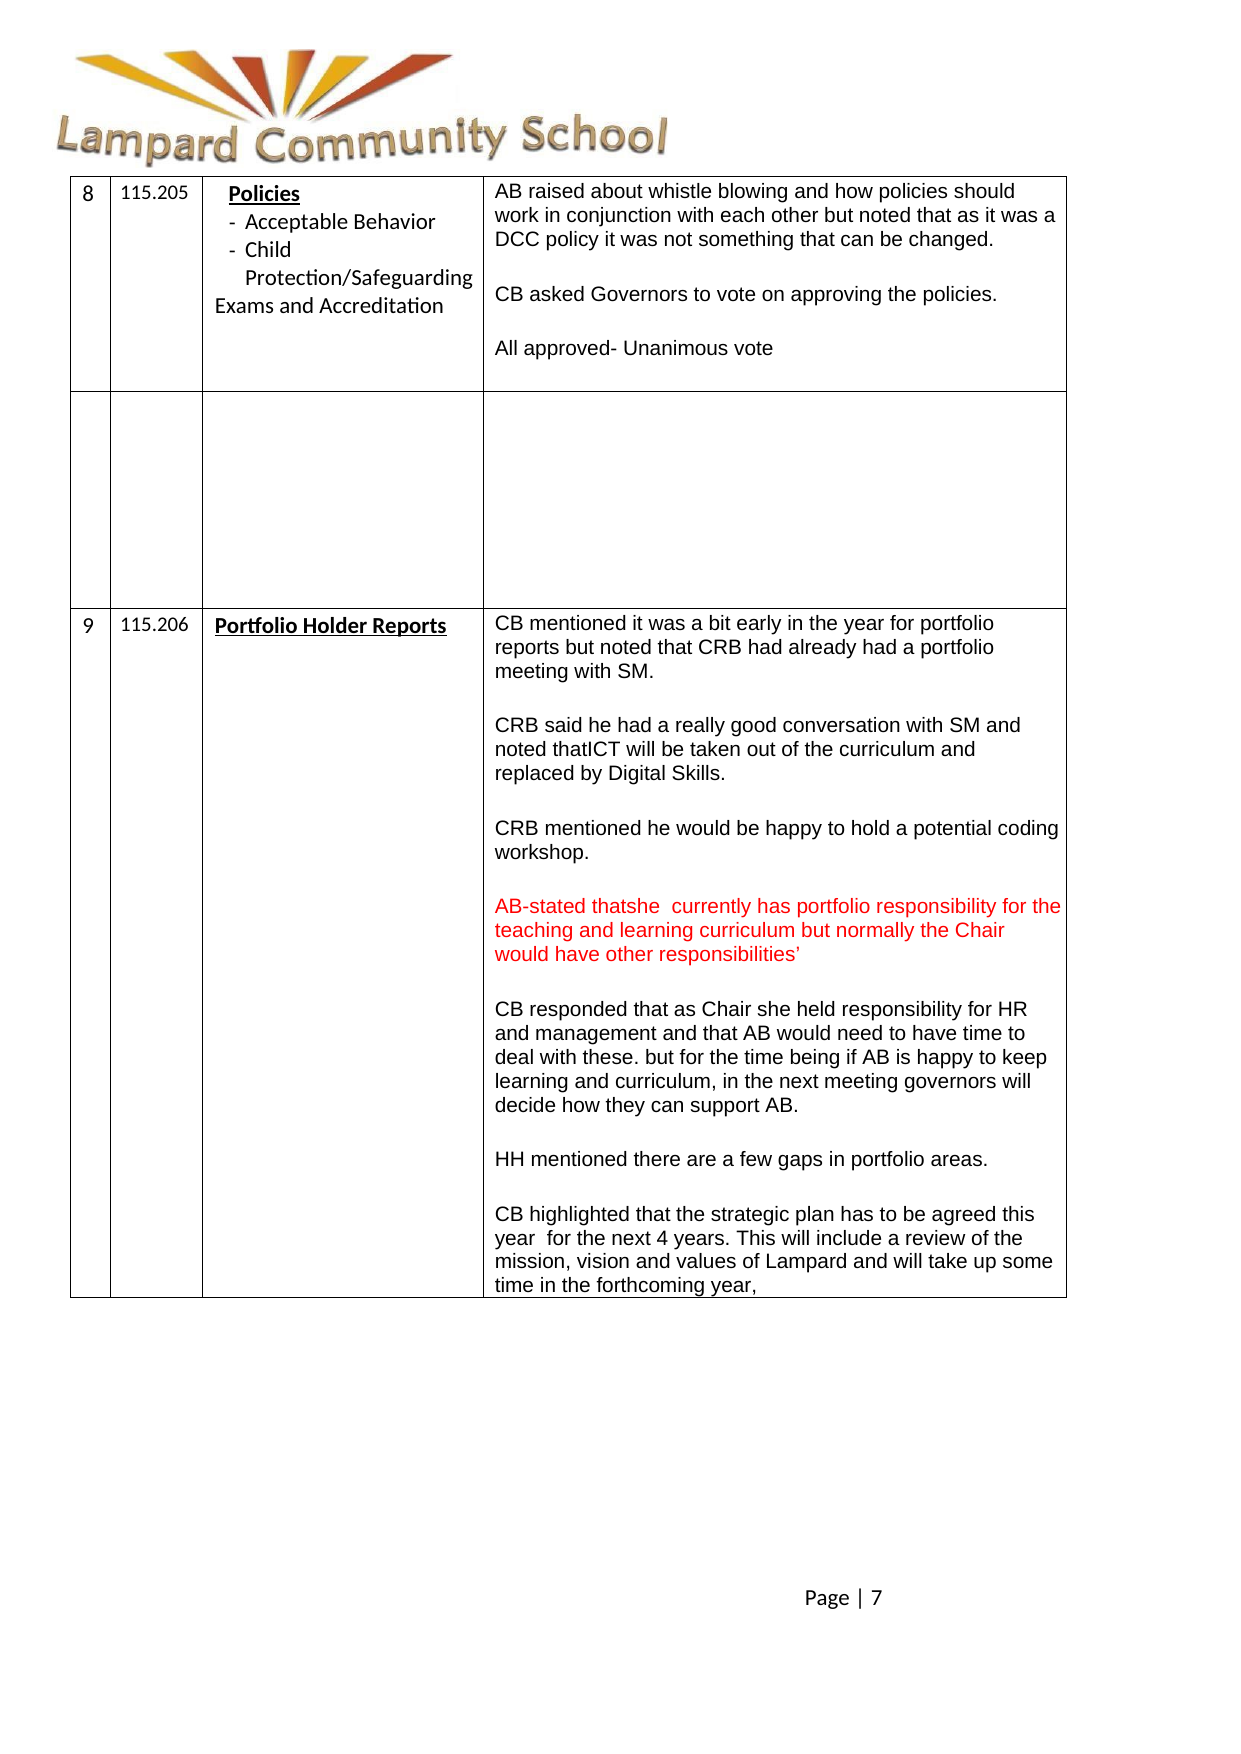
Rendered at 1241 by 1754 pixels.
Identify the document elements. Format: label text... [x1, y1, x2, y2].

table_cell CB mentioned it was a bit early in the year for portfolio reports but noted that CRB had already had a portfolio meeting with SM. CRB said he had a really good conversation with SM and noted thatICT will be taken out of the curriculum and replaced by Digital Skills. CRB mentioned he would be happy to hold a potential coding workshop. AB-stated thatshe currently has portfolio responsibility for the teaching and learning curriculum but normally the Chair would have other responsibilities’ CB responded that as Chair she held responsibility for HR and management and that AB would need to have time to deal with these. but for the time being if AB is happy to keep learning and curriculum, in the next meeting governors will decide how they can support AB. HH mentioned there are a few gaps in portfolio areas. CB highlighted that the strategic plan has to be agreed this year for the next 4 years. This will include a review of the mission, vision and values of Lampard and will take up some time in the forthcoming year, [484, 609, 1066, 1297]
table_cell [484, 392, 1066, 607]
table_cell 115.205 [111, 177, 202, 391]
table_cell 9 [71, 609, 110, 1297]
table_cell Portfolio Holder Reports [203, 609, 483, 1297]
table_cell [111, 392, 202, 607]
table_cell [203, 392, 483, 607]
table_cell [71, 392, 110, 607]
table_cell 8 [71, 177, 110, 391]
table_cell Policies Acceptable Behavior Child Protection/Safeguarding Exams and Accreditation [203, 177, 483, 391]
table_cell AB raised about whistle blowing and how policies should work in conjunction with each other but noted that as it was a DCC policy it was not something that can be changed. CB asked Governors to vote on approving the policies. All approved- Unanimous vote [484, 177, 1066, 391]
table_cell 115.206 [111, 609, 202, 1297]
picture [51, 49, 668, 168]
